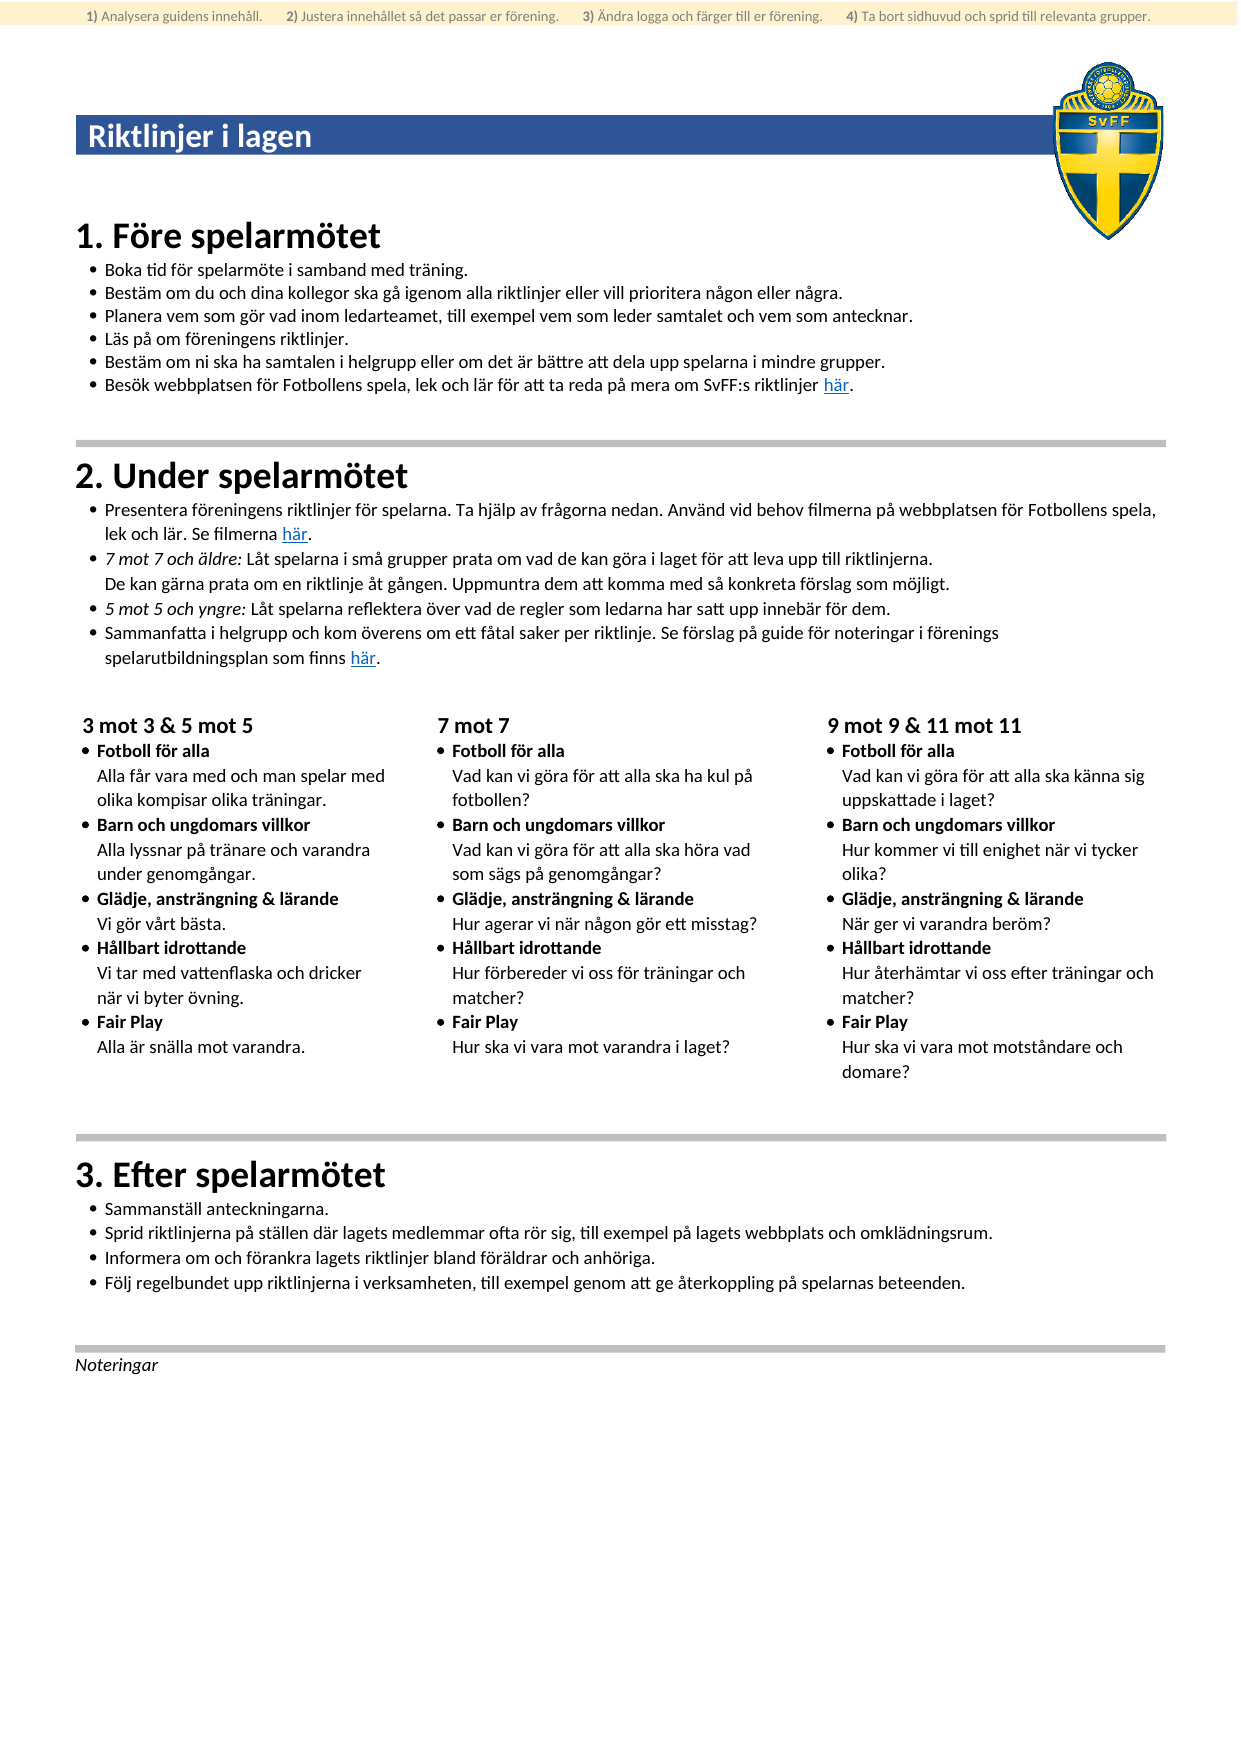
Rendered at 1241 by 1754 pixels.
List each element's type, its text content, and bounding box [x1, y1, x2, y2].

list Läs på om föreningens riktlinjer. [90, 327, 1165, 350]
list Före spelarmötet [75, 212, 1165, 258]
list Sammanställ anteckningarna. [90, 1197, 1165, 1220]
list 5 mot 5 och yngre: Låt spelarna reflektera över vad de regler som ledarna har satt upp innebär för dem. [90, 597, 1165, 619]
text Noteringar [75, 1354, 1165, 1377]
list Sammanfatta i helgrupp och kom överens om ett fåtal saker per riktlinje. Se förslag på guide för noteringar i förenings spelarutbildningsplan som finns här. [90, 621, 1165, 669]
list Boka tid för spelarmöte i samband med träning. [90, 258, 1165, 281]
list Följ regelbundet upp riktlinjerna i verksamheten, till exempel genom att ge återkoppling på spelarnas beteenden. [90, 1271, 1165, 1294]
list Bestäm om du och dina kollegor ska gå igenom alla riktlinjer eller vill prioritera någon eller några. [90, 281, 1165, 304]
list Informera om och förankra lagets riktlinjer bland föräldrar och anhöriga. [90, 1246, 1165, 1269]
list Under spelarmötet [75, 452, 1165, 498]
list Sprid riktlinjerna på ställen där lagets medlemmar ofta rör sig, till exempel på lagets webbplats och omklädningsrum. [90, 1222, 1165, 1244]
list Planera vem som gör vad inom ledarteamet, till exempel vem som leder samtalet och vem som antecknar. [90, 304, 1165, 327]
list 7 mot 7 och äldre: Låt spelarna i små grupper prata om vad de kan göra i laget för att leva upp till riktlinjerna. De kan gärna prata om en riktlinje åt gången. Uppmuntra dem att komma med så konkreta förslag som möjligt. [90, 547, 1165, 595]
list Besök webbplatsen för Fotbollens spela, lek och lär för att ta reda på mera om SvFF:s riktlinjer här. [90, 373, 1165, 396]
list Efter spelarmötet [75, 1151, 1165, 1197]
picture [1052, 62, 1164, 240]
list Presentera föreningens riktlinjer för spelarna. Ta hjälp av frågorna nedan. Använd vid behov filmerna på webbplatsen för Fotbollens spela, lek och lär. Se filmerna här. [90, 498, 1165, 546]
list Bestäm om ni ska ha samtalen i helgrupp eller om det är bättre att dela upp spelarna i mindre grupper. [90, 350, 1165, 373]
